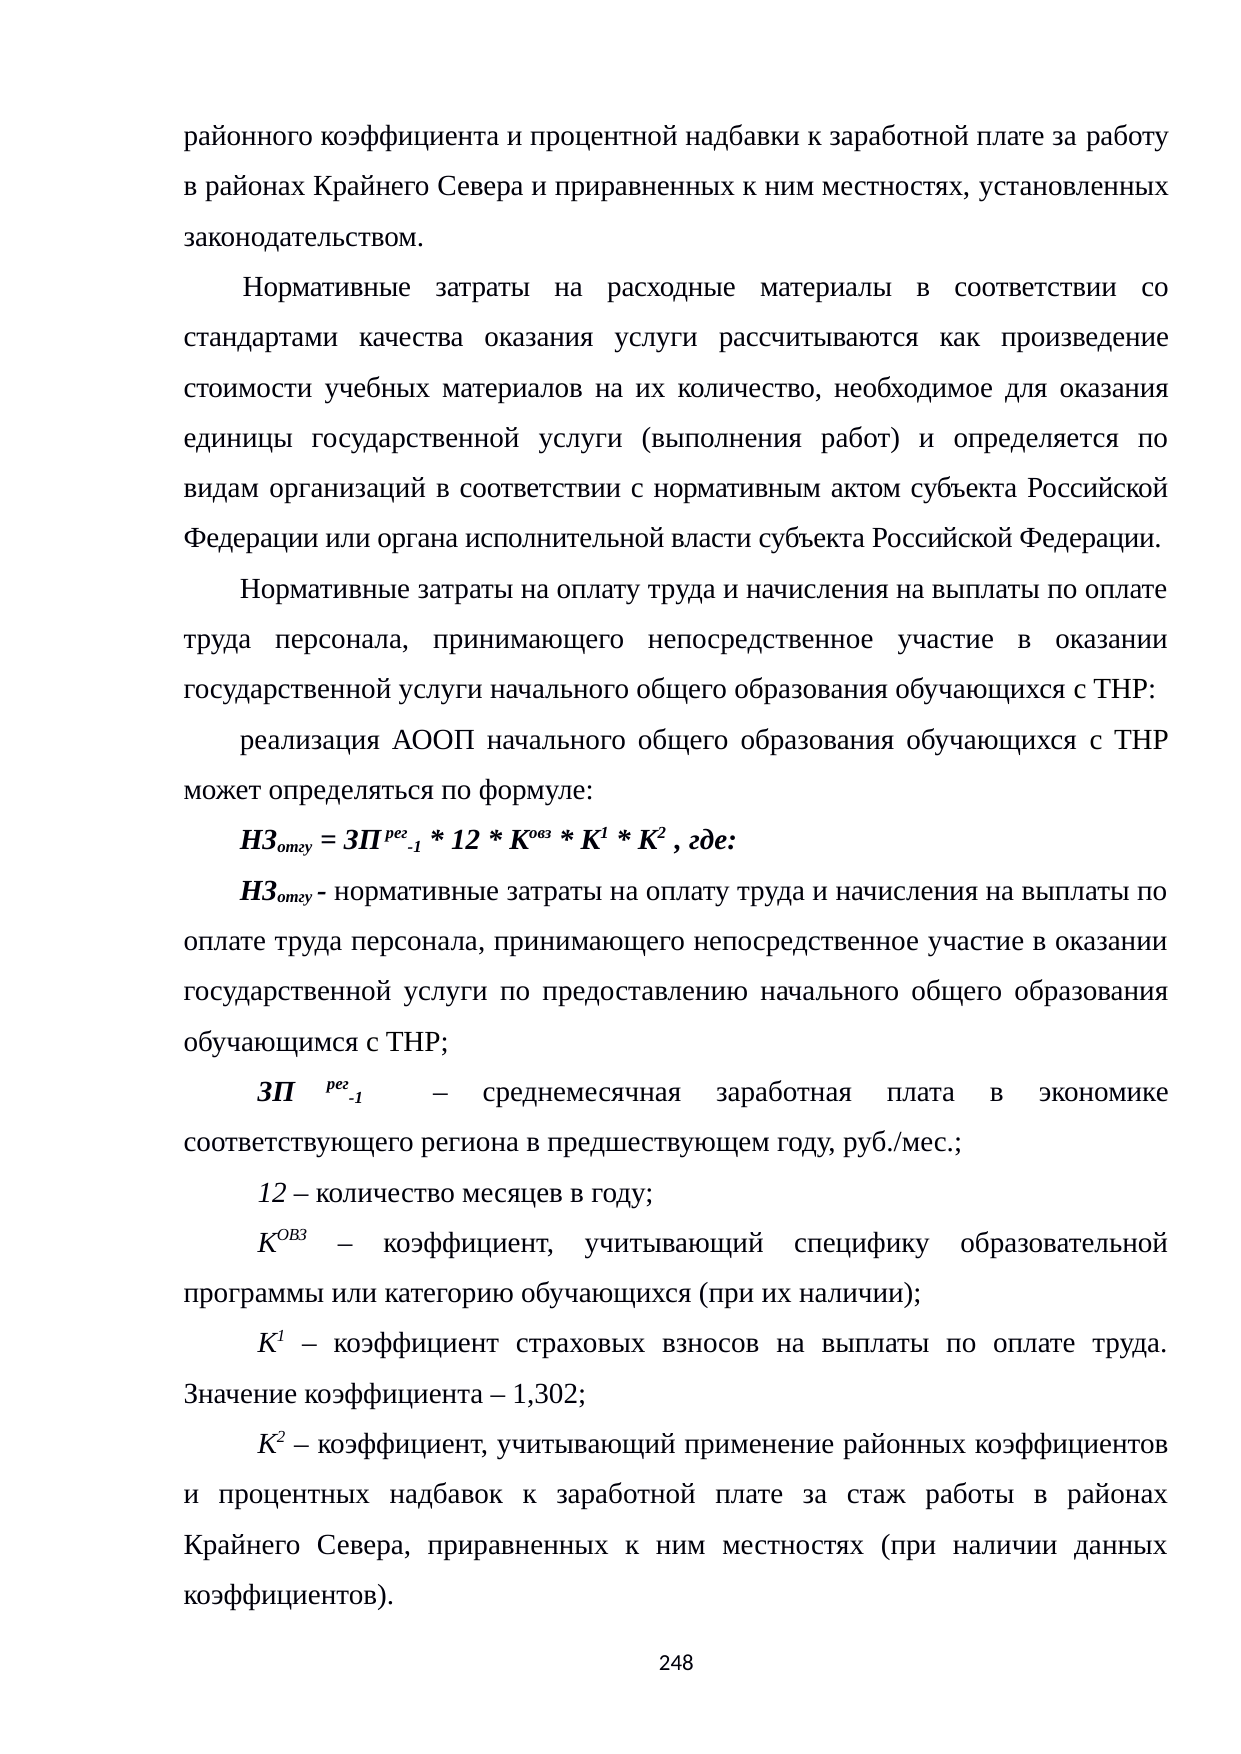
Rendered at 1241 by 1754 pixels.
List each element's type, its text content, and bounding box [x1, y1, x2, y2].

text НЗотгу = ЗП рег-1 * 12 * Ковз * К1 * К2 где: [183, 822, 1169, 856]
text Нормативные затраты на расходные материалы в соответствии со стандартами качества оказания услуги рассчитываются как произведение стоимости учебных материалов на их количество необходимое для оказания единицы государственной услуги (выполнения работ) и определяется по видам организаций в соответствии с нормативным актом субъекта Российской Федерации или органа исполнительной власти субъекта Российской Федерации. [183, 269, 1169, 554]
text KОВЗ – коэффициент учитывающий специфику образовательной программы или категорию обучающихся (при их наличии); [183, 1225, 1169, 1309]
text НЗотгу - нормативные затраты на оплату труда и начисления на выплаты по оплате труда персонала принимающего непосредственное участие в оказании государственной услуги по предоставлению начального общего образования обучающимся с ТНР; [183, 873, 1169, 1057]
text ЗП рег-1 – среднемесячная заработная плата в экономике соответствующего региона в предшествующем году руб./мес.; [183, 1074, 1169, 1158]
text – коэффициент учитывающий применение районных коэффициентов и процентных надбавок к заработной плате за стаж работы в районах Крайнего Севера приравненных к ним местностях (при наличии данных коэффициентов). [183, 1426, 1169, 1611]
text 12 – количество месяцев в году; [183, 1175, 1169, 1208]
text реализация АООП начального общего образования обучающихся с ТНР может определяться по формуле: [183, 722, 1169, 806]
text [183, 118, 1169, 252]
text Нормативные затраты на оплату труда и начисления на выплаты по оплате труда персонала принимающего непосредственное участие в оказании государственной услуги начального общего образования обучающихся с ТНР: [183, 571, 1169, 705]
text K1 – коэффициент страховых взносов на выплаты по оплате труда. Значение коэффициента – 1302; [183, 1326, 1169, 1409]
